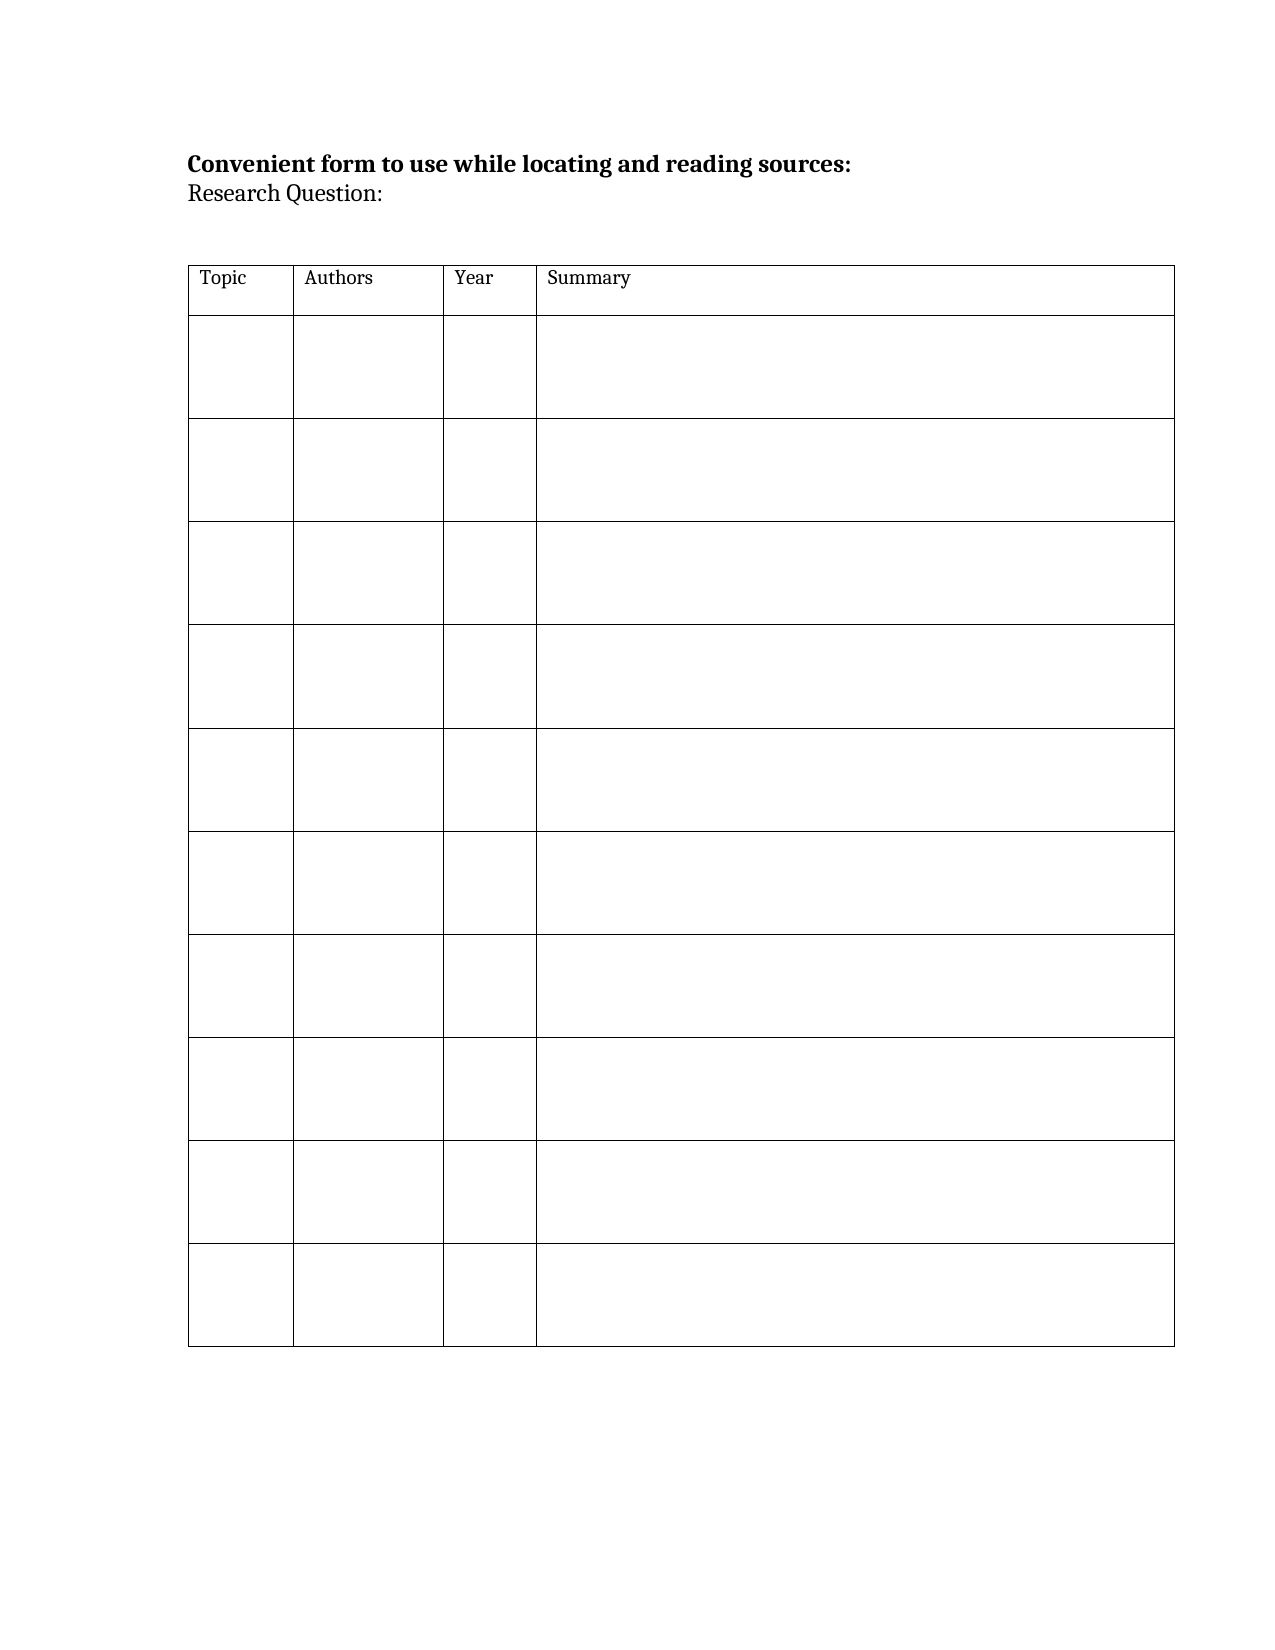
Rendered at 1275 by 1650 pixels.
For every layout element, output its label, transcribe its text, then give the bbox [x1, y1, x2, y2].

table_cell [189, 522, 293, 624]
table_cell [537, 832, 1174, 934]
table_cell [444, 1244, 536, 1346]
table_cell [294, 522, 443, 624]
table_cell [294, 316, 443, 418]
table_cell [537, 1141, 1174, 1243]
table_cell [189, 1244, 293, 1346]
table_cell [537, 522, 1174, 624]
table_cell [444, 729, 536, 831]
table_cell [537, 625, 1174, 727]
table_cell [537, 316, 1174, 418]
table_cell [444, 832, 536, 934]
table_header Summary [537, 266, 1174, 315]
table_header Authors [294, 266, 443, 315]
table_cell [189, 1038, 293, 1140]
table_cell [444, 1038, 536, 1140]
table_cell [294, 832, 443, 934]
table_cell [294, 729, 443, 831]
table_cell [189, 832, 293, 934]
table_cell [444, 625, 536, 727]
table_cell [189, 316, 293, 418]
table_cell [444, 419, 536, 521]
table_cell [444, 1141, 536, 1243]
table_cell [189, 935, 293, 1037]
table_cell [294, 625, 443, 727]
table_cell [294, 1038, 443, 1140]
table_cell [537, 419, 1174, 521]
table_header Topic [189, 266, 293, 315]
table_cell [189, 729, 293, 831]
table_cell [189, 419, 293, 521]
table_cell [444, 316, 536, 418]
table_cell [294, 1244, 443, 1346]
table_cell [294, 935, 443, 1037]
table_cell [537, 729, 1174, 831]
table_cell [444, 522, 536, 624]
table_cell [189, 1141, 293, 1243]
table_cell [294, 419, 443, 521]
table_header Year [444, 266, 536, 315]
table_cell [294, 1141, 443, 1243]
table_cell [444, 935, 536, 1037]
text Convenient form to use while locating and reading sources: Research Question: [187, 150, 1087, 207]
table_cell [189, 625, 293, 727]
table_cell [537, 1038, 1174, 1140]
table_cell [537, 935, 1174, 1037]
table_cell [537, 1244, 1174, 1346]
